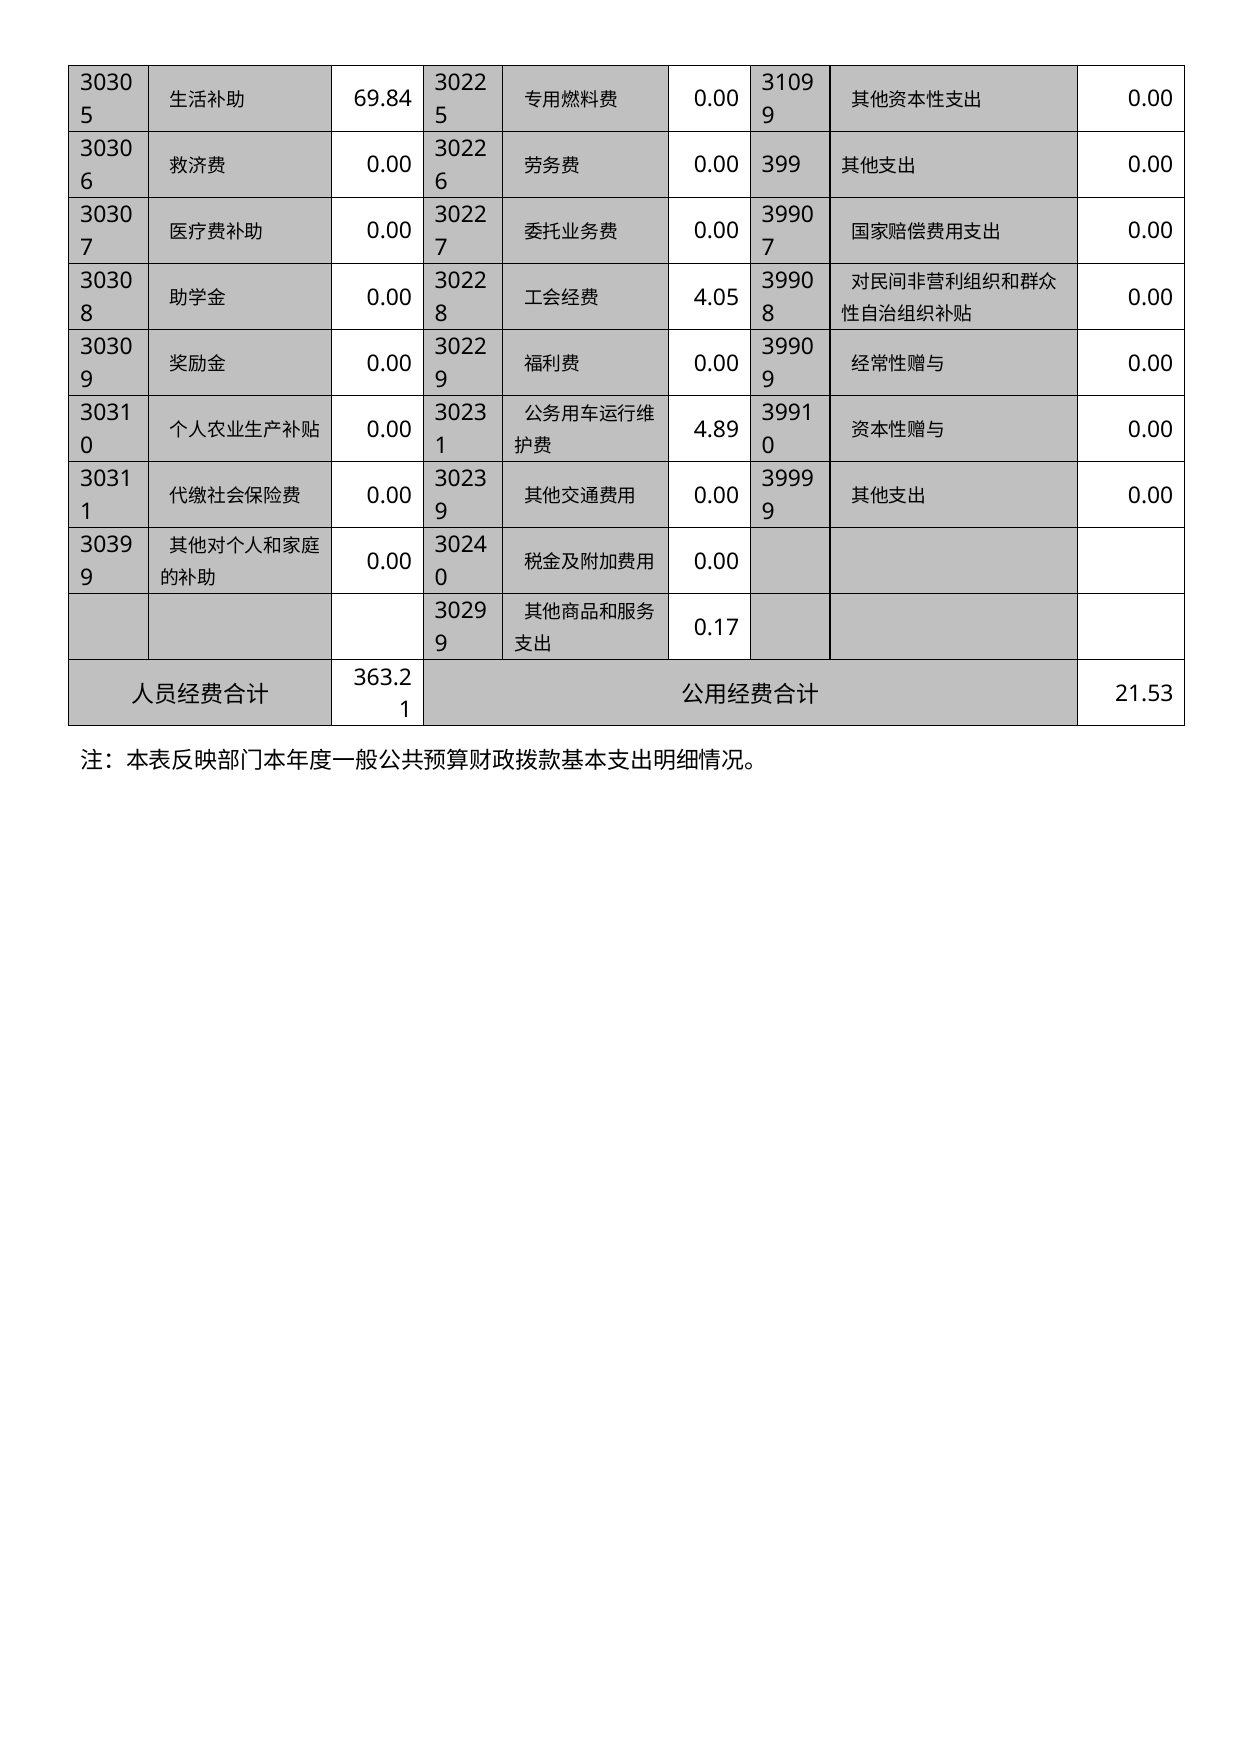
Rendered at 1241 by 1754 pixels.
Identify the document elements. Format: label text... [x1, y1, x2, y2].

table_cell [1078, 528, 1184, 593]
table_cell 0.00 [669, 330, 750, 395]
table_cell 69.84 [332, 66, 423, 131]
table_cell 奖励金 [149, 330, 331, 395]
table_cell [831, 528, 1077, 593]
table_cell 国家赔偿费用支出 [831, 198, 1077, 263]
table_cell 0.00 [332, 396, 423, 461]
table_cell 注：本表反映部门本年度一般公共预算财政拨款基本支出明细情况。 [69, 726, 1184, 791]
table_cell 0.00 [669, 528, 750, 593]
table_cell 0.00 [332, 462, 423, 527]
table_cell 税金及附加费用 [503, 528, 668, 593]
table_cell 其他商品和服务支出 [503, 594, 668, 659]
table_cell 30228 [424, 264, 502, 329]
table_cell 4.89 [669, 396, 750, 461]
table_cell 其他对个人和家庭的补助 [149, 528, 331, 593]
table_cell 4.05 [669, 264, 750, 329]
table_cell 0.00 [1078, 66, 1184, 131]
table_cell 医疗费补助 [149, 198, 331, 263]
table_cell 0.00 [332, 132, 423, 197]
table_cell 30226 [424, 132, 502, 197]
table_cell 其他支出 [831, 132, 1077, 197]
table_cell 0.00 [332, 330, 423, 395]
table_cell 其他交通费用 [503, 462, 668, 527]
table_cell 39907 [751, 198, 829, 263]
table_cell 助学金 [149, 264, 331, 329]
table_cell 0.00 [332, 198, 423, 263]
table_cell 30225 [424, 66, 502, 131]
table_cell 专用燃料费 [503, 66, 668, 131]
table_cell 0.00 [1078, 198, 1184, 263]
table_cell 30299 [424, 594, 502, 659]
table_cell 0.00 [669, 198, 750, 263]
table_cell 363.21 [332, 660, 423, 725]
table_cell 30227 [424, 198, 502, 263]
table_cell 30240 [424, 528, 502, 593]
table_cell [751, 594, 829, 659]
table_cell 0.00 [669, 462, 750, 527]
table_cell 39908 [751, 264, 829, 329]
table_cell 福利费 [503, 330, 668, 395]
table_cell 经常性赠与 [831, 330, 1077, 395]
table_cell 30306 [69, 132, 148, 197]
table_cell 公用经费合计 [424, 660, 1077, 725]
table_cell 30239 [424, 462, 502, 527]
table_cell 委托业务费 [503, 198, 668, 263]
table_cell 30310 [69, 396, 148, 461]
table_cell 31099 [751, 66, 829, 131]
table_cell 30229 [424, 330, 502, 395]
table_cell [1078, 594, 1184, 659]
table_cell 399 [751, 132, 829, 197]
table_cell 0.17 [669, 594, 750, 659]
table_cell 0.00 [332, 264, 423, 329]
table_cell [149, 594, 331, 659]
table_cell 其他支出 [831, 462, 1077, 527]
table_cell 21.53 [1078, 660, 1184, 725]
table_cell 39909 [751, 330, 829, 395]
table_cell 0.00 [1078, 396, 1184, 461]
table_cell 代缴社会保险费 [149, 462, 331, 527]
table_cell 30311 [69, 462, 148, 527]
table_cell 个人农业生产补贴 [149, 396, 331, 461]
table_cell 0.00 [669, 132, 750, 197]
table_cell 其他资本性支出 [831, 66, 1077, 131]
table_cell 39910 [751, 396, 829, 461]
table_cell [831, 594, 1077, 659]
table_cell 0.00 [669, 66, 750, 131]
table_cell 工会经费 [503, 264, 668, 329]
table_cell 0.00 [1078, 132, 1184, 197]
table_cell [751, 528, 829, 593]
table_cell 39999 [751, 462, 829, 527]
table_cell [332, 594, 423, 659]
table_cell 30308 [69, 264, 148, 329]
table_cell 公务用车运行维护费 [503, 396, 668, 461]
table_cell 30309 [69, 330, 148, 395]
table_cell 30399 [69, 528, 148, 593]
table_cell 人员经费合计 [69, 660, 331, 725]
table_cell 30231 [424, 396, 502, 461]
table_cell 0.00 [1078, 462, 1184, 527]
table_cell 生活补助 [149, 66, 331, 131]
table_cell 0.00 [1078, 264, 1184, 329]
table_cell 30307 [69, 198, 148, 263]
table_cell 0.00 [332, 528, 423, 593]
table_cell 30305 [69, 66, 148, 131]
table_cell [69, 594, 148, 659]
table_cell 对民间非营利组织和群众性自治组织补贴 [831, 264, 1077, 329]
table_cell 救济费 [149, 132, 331, 197]
table_cell 劳务费 [503, 132, 668, 197]
table_cell 0.00 [1078, 330, 1184, 395]
table_cell 资本性赠与 [831, 396, 1077, 461]
